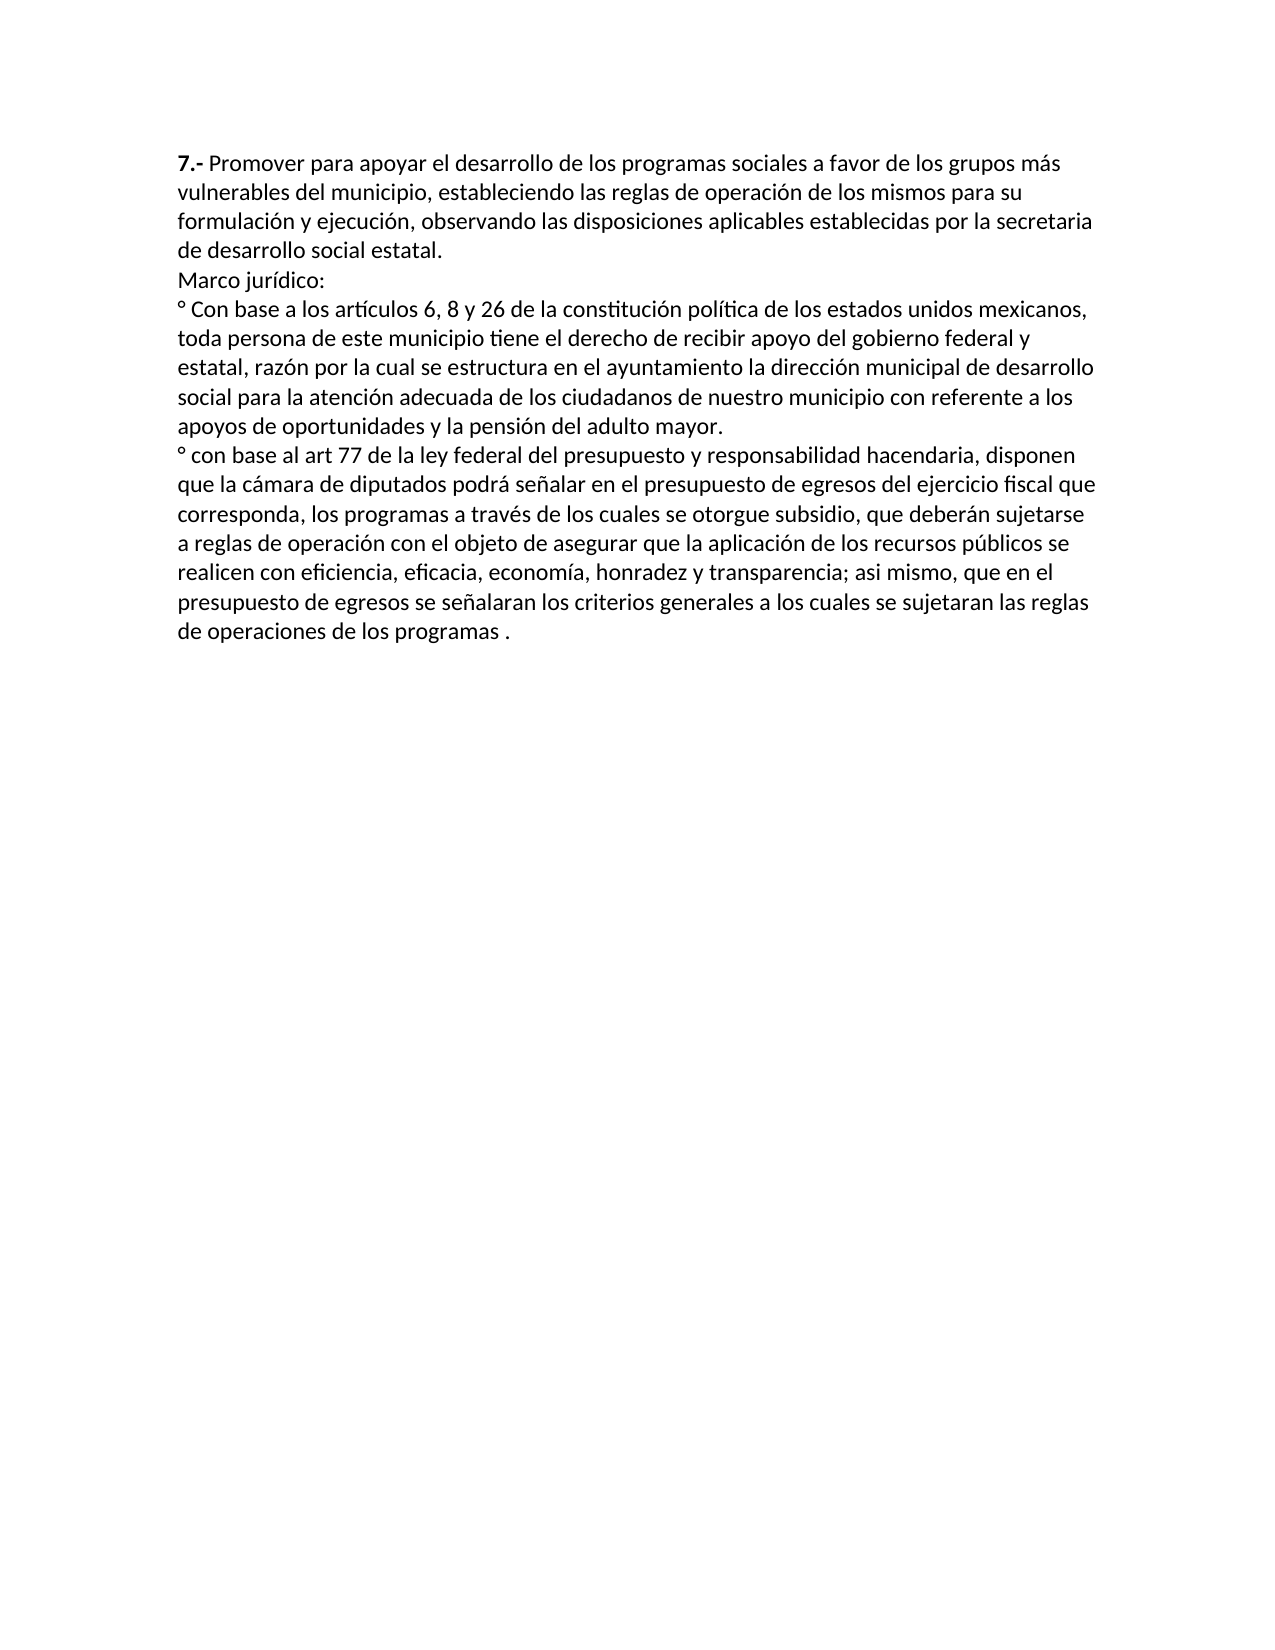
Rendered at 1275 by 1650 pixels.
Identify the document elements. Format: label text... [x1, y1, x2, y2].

text ° Con base a los artículos 6, 8 y 26 de la constitución política de los estados unidos mexicanos, toda persona de este municipio tiene el derecho de recibir apoyo del gobierno federal y estatal, razón por la cual se estructura en el ayuntamiento la dirección municipal de desarrollo social para la atención adecuada de los ciudadanos de nuestro municipio con referente a los apoyos de oportunidades y la pensión del adulto mayor. [177, 294, 1098, 440]
text Marco jurídico: [177, 265, 1098, 294]
text 7.- Promover para apoyar el desarrollo de los programas sociales a favor de los grupos más vulnerables del municipio, estableciendo las reglas de operación de los mismos para su formulación y ejecución, observando las disposiciones aplicables establecidas por la secretaria de desarrollo social estatal. [177, 148, 1098, 265]
text ° con base al art 77 de la ley federal del presupuesto y responsabilidad hacendaria, disponen que la cámara de diputados podrá señalar en el presupuesto de egresos del ejercicio fiscal que corresponda, los programas a través de los cuales se otorgue subsidio, que deberán sujetarse a reglas de operación con el objeto de asegurar que la aplicación de los recursos públicos se realicen con eficiencia, eficacia, economía, honradez y transparencia; asi mismo, que en el presupuesto de egresos se señalaran los criterios generales a los cuales se sujetaran las reglas de operaciones de los programas . [177, 440, 1098, 645]
